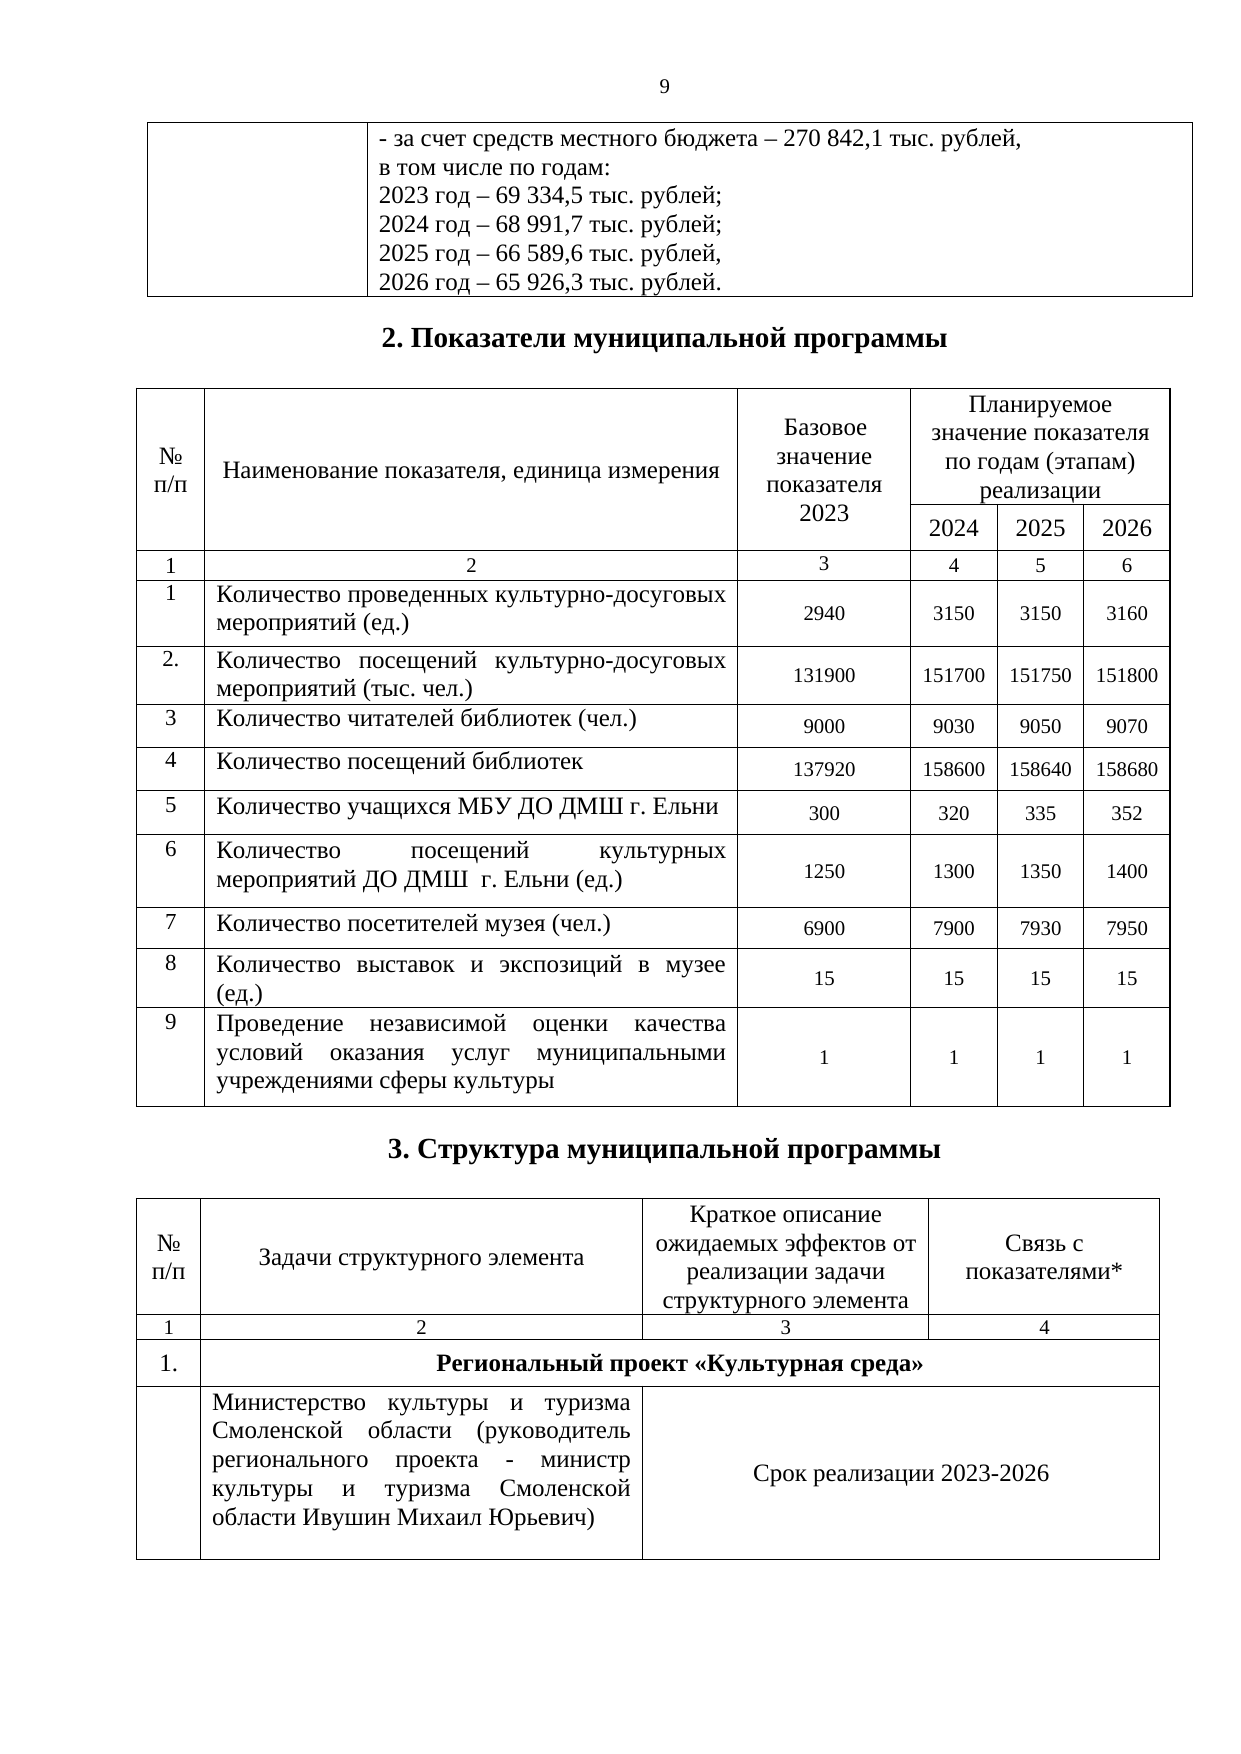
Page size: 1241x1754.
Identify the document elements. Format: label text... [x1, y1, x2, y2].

table_cell 9000 [738, 705, 910, 747]
table_cell 15 [911, 949, 997, 1007]
table_cell 137920 [738, 748, 910, 790]
table_cell 1 [137, 551, 204, 580]
table_cell 9 [137, 1008, 204, 1106]
table_cell Количество посещений культурных мероприятий ДО ДМШ г. Ельни (ед.) [205, 835, 737, 907]
table_cell 3 [643, 1315, 928, 1339]
table_cell 2. [137, 647, 204, 704]
table_cell 7950 [1084, 908, 1169, 948]
table_cell 5 [137, 791, 204, 834]
table_cell 2024 [911, 505, 997, 550]
table_cell 300 [738, 791, 910, 834]
table_cell 3150 [998, 581, 1083, 646]
table_cell 6 [1084, 551, 1169, 580]
table_cell 4 [911, 551, 997, 580]
table_cell 9030 [911, 705, 997, 747]
table_cell Министерство культуры и туризма Смоленской области (руководитель регионального проекта - министр культуры и туризма Смоленской области Ивушин Михаил Юрьевич) [201, 1387, 642, 1559]
table_cell 4 [137, 748, 204, 790]
table_cell 9050 [998, 705, 1083, 747]
table_cell 1 [1084, 1008, 1169, 1106]
table_cell 8 [137, 949, 204, 1007]
table_cell Количество читателей библиотек (чел.) [205, 705, 737, 747]
table_cell 3 [738, 551, 910, 580]
table_cell 3150 [911, 581, 997, 646]
table_cell Количество посетителей музея (чел.) [205, 908, 737, 948]
table_cell 6 [137, 835, 204, 907]
table_cell 352 [1084, 791, 1169, 834]
table_cell 5 [998, 551, 1083, 580]
table_cell 151800 [1084, 647, 1169, 704]
table_cell Количество выставок и экспозиций в музее (ед.) [205, 949, 737, 1007]
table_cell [148, 123, 367, 296]
table_header Планируемое значение показателя по годам (этапам) реализации [911, 389, 1169, 504]
table_cell 2 [201, 1315, 642, 1339]
table_cell Срок реализации 2023-2026 [643, 1387, 1159, 1559]
table_cell Количество посещений культурно-досуговых мероприятий (тыс. чел.) [205, 647, 737, 704]
table_cell 1400 [1084, 835, 1169, 907]
table_cell 320 [911, 791, 997, 834]
table_header № п/п [137, 1199, 200, 1314]
table_cell 2 [205, 551, 737, 580]
table_header Краткое описание ожидаемых эффектов от реализации задачи структурного элемента [643, 1199, 928, 1314]
table_cell 6900 [738, 908, 910, 948]
table_cell 1 [738, 1008, 910, 1106]
text 3. Структура муниципальной программы [148, 1131, 1181, 1164]
table_cell Региональный проект «Культурная среда» [201, 1340, 1159, 1386]
table_cell [137, 1387, 200, 1559]
table_cell 158640 [998, 748, 1083, 790]
table_cell 1 [911, 1008, 997, 1106]
table_cell 2026 [1084, 505, 1169, 550]
table_header Базовое значение показателя 2023 [738, 389, 910, 550]
table_cell 158600 [911, 748, 997, 790]
table_cell 2940 [738, 581, 910, 646]
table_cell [368, 123, 1192, 296]
table_cell 7900 [911, 908, 997, 948]
table_cell 158680 [1084, 748, 1169, 790]
table_cell 1250 [738, 835, 910, 907]
table_cell 15 [1084, 949, 1169, 1007]
table_cell 3 [137, 705, 204, 747]
table_cell 1350 [998, 835, 1083, 907]
table_cell 151750 [998, 647, 1083, 704]
table_cell 1. [137, 1340, 200, 1386]
text 2. Показатели муниципальной программы [148, 321, 1181, 354]
table_cell 131900 [738, 647, 910, 704]
table_cell 1 [137, 1315, 200, 1339]
table_cell 15 [998, 949, 1083, 1007]
table_cell Количество учащихся МБУ ДО ДМШ г. Ельни [205, 791, 737, 834]
table_header Задачи структурного элемента [201, 1199, 642, 1314]
table_cell 151700 [911, 647, 997, 704]
table_cell Количество проведенных культурно-досуговых мероприятий (ед.) [205, 581, 737, 646]
table_cell 9070 [1084, 705, 1169, 747]
table_cell 2025 [998, 505, 1083, 550]
table_cell 7 [137, 908, 204, 948]
table_cell 335 [998, 791, 1083, 834]
table_cell 15 [738, 949, 910, 1007]
table_cell 4 [929, 1315, 1159, 1339]
table_cell Количество посещений библиотек [205, 748, 737, 790]
table_header № п/п [137, 389, 204, 550]
table_header Связь с показателями* [929, 1199, 1159, 1314]
table_cell 1 [137, 581, 204, 646]
table_cell 7930 [998, 908, 1083, 948]
table_cell Проведение независимой оценки качества условий оказания услуг муниципальными учреждениями сферы культуры [205, 1008, 737, 1106]
table_header Наименование показателя, единица измерения [205, 389, 737, 550]
table_cell 1300 [911, 835, 997, 907]
table_cell 3160 [1084, 581, 1169, 646]
table_cell 1 [998, 1008, 1083, 1106]
